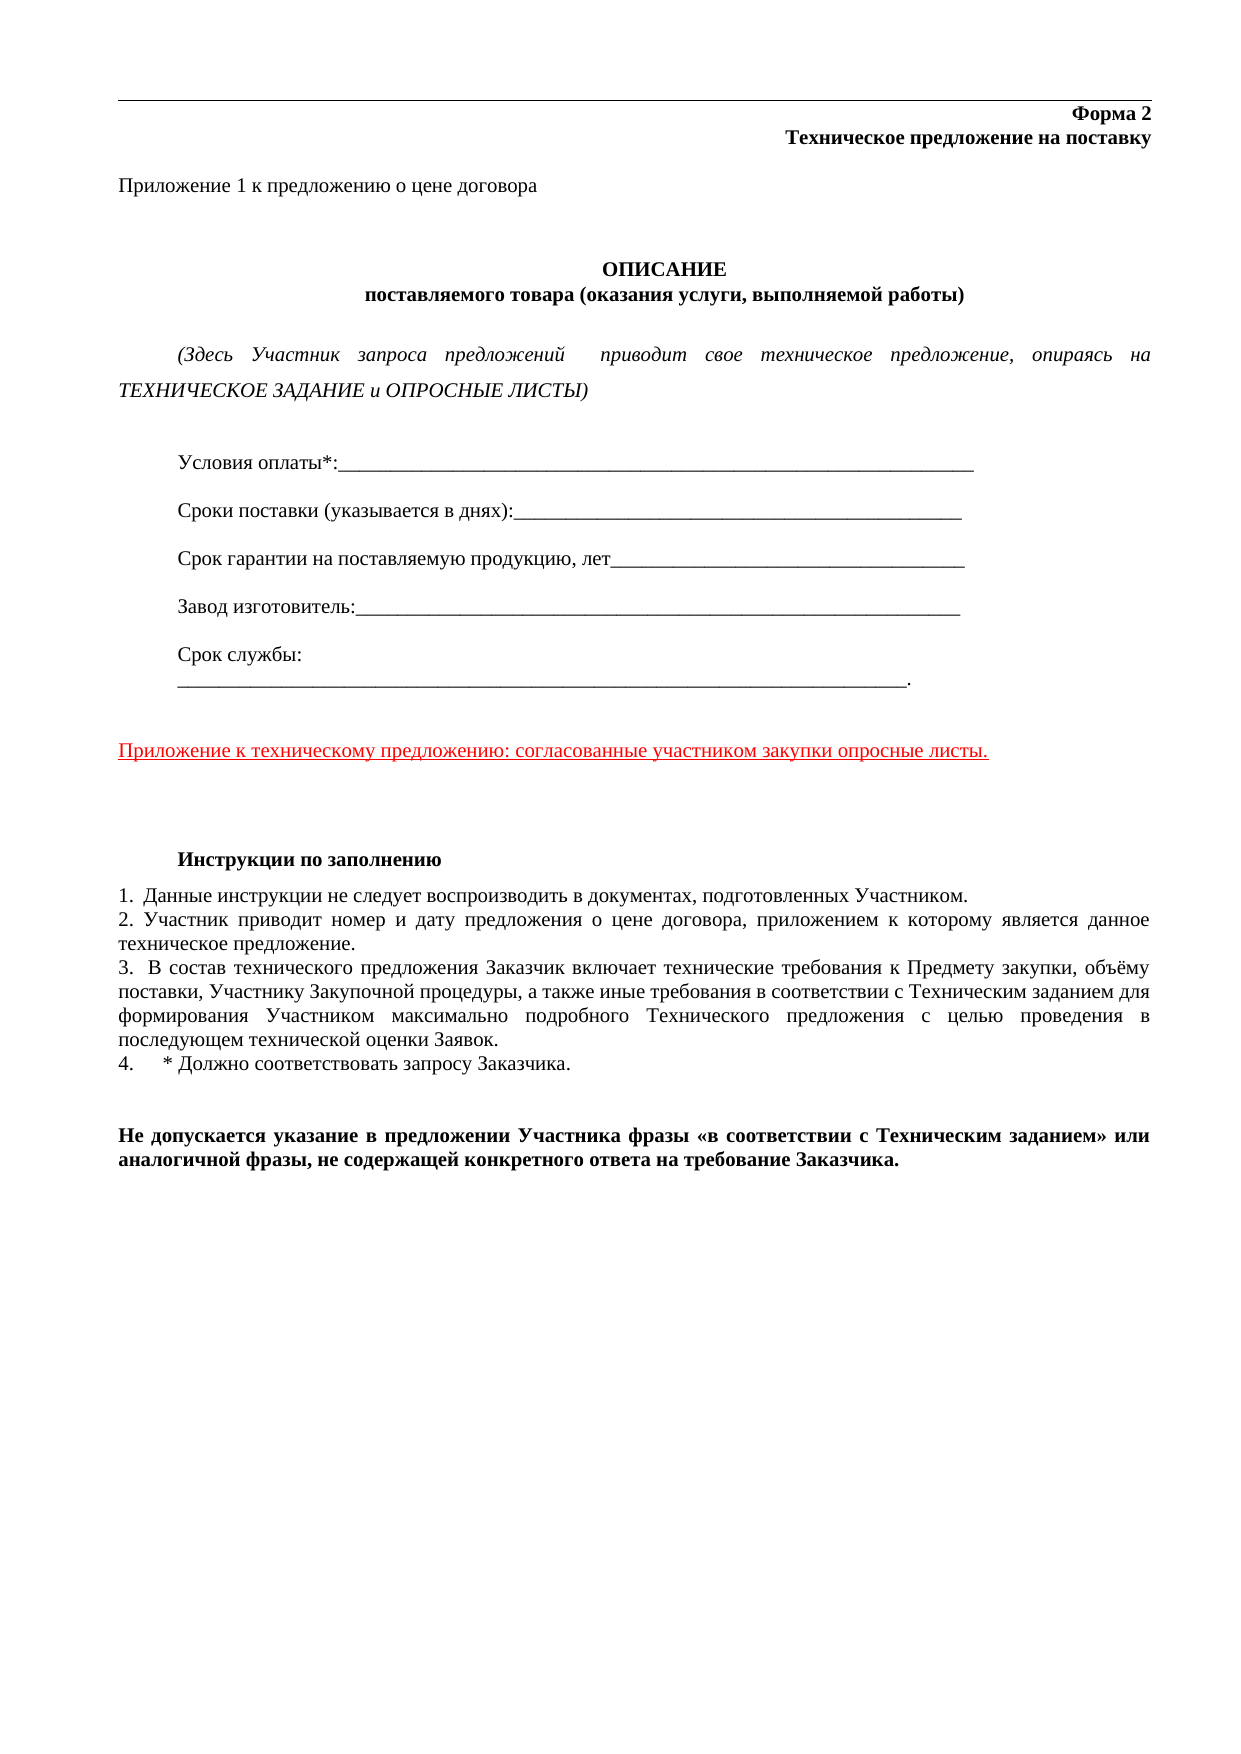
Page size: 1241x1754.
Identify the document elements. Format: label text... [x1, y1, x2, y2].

list Не допускается указание в предложении Участника фразы «в соответствии с Техническим заданием» или аналогичной фразы, не содержащей конкретного ответа на требование Заказчика. [118, 1123, 1152, 1171]
list * Должно соответствовать запросу Заказчика. [118, 1051, 1148, 1075]
text Срок гарантии на поставляемую продукцию, лет__________________________________ [118, 546, 1152, 570]
text Приложение 1 к предложению о цене договора [118, 173, 1152, 197]
text Завод изготовитель:__________________________________________________________ [118, 594, 1152, 618]
text Форма 2 [118, 101, 1152, 125]
text ОПИСАНИЕ [118, 257, 1152, 281]
text (Здесь Участник запроса предложений приводит свое техническое предложение, опираясь на ТЕХНИЧЕСКОЕ ЗАДАНИЕ и ОПРОСНЫЕ ЛИСТЫ) [118, 342, 1152, 402]
list В состав технического предложения Заказчик включает технические требования к Предмету закупки, объёму поставки, Участнику Закупочной процедуры, а также иные требования в соответствии с Техническим заданием для формирования Участником максимально подробного Технического предложения с целью проведения в последующем технической оценки Заявок. [118, 955, 1152, 1051]
text ______________________________________________________________________. [118, 666, 1148, 690]
text Инструкции по заполнению [118, 846, 1152, 871]
text Условия оплаты*:_____________________________________________________________ [118, 450, 1152, 474]
text поставляемого товара (оказания услуги, выполняемой работы) [118, 281, 1152, 306]
text Техническое предложение на поставку [118, 125, 1152, 149]
text Сроки поставки (указывается в днях):___________________________________________ [118, 498, 1152, 522]
text Срок службы: [118, 642, 1152, 666]
list Данные инструкции не следует воспроизводить в документах, подготовленных Участником. [118, 882, 1152, 907]
text Приложение к техническому предложению: согласованные участником закупки опросные листы. [118, 738, 1152, 762]
list Участник приводит номер и дату предложения о цене договора, приложением к которому является данное техническое предложение. [118, 907, 1152, 955]
